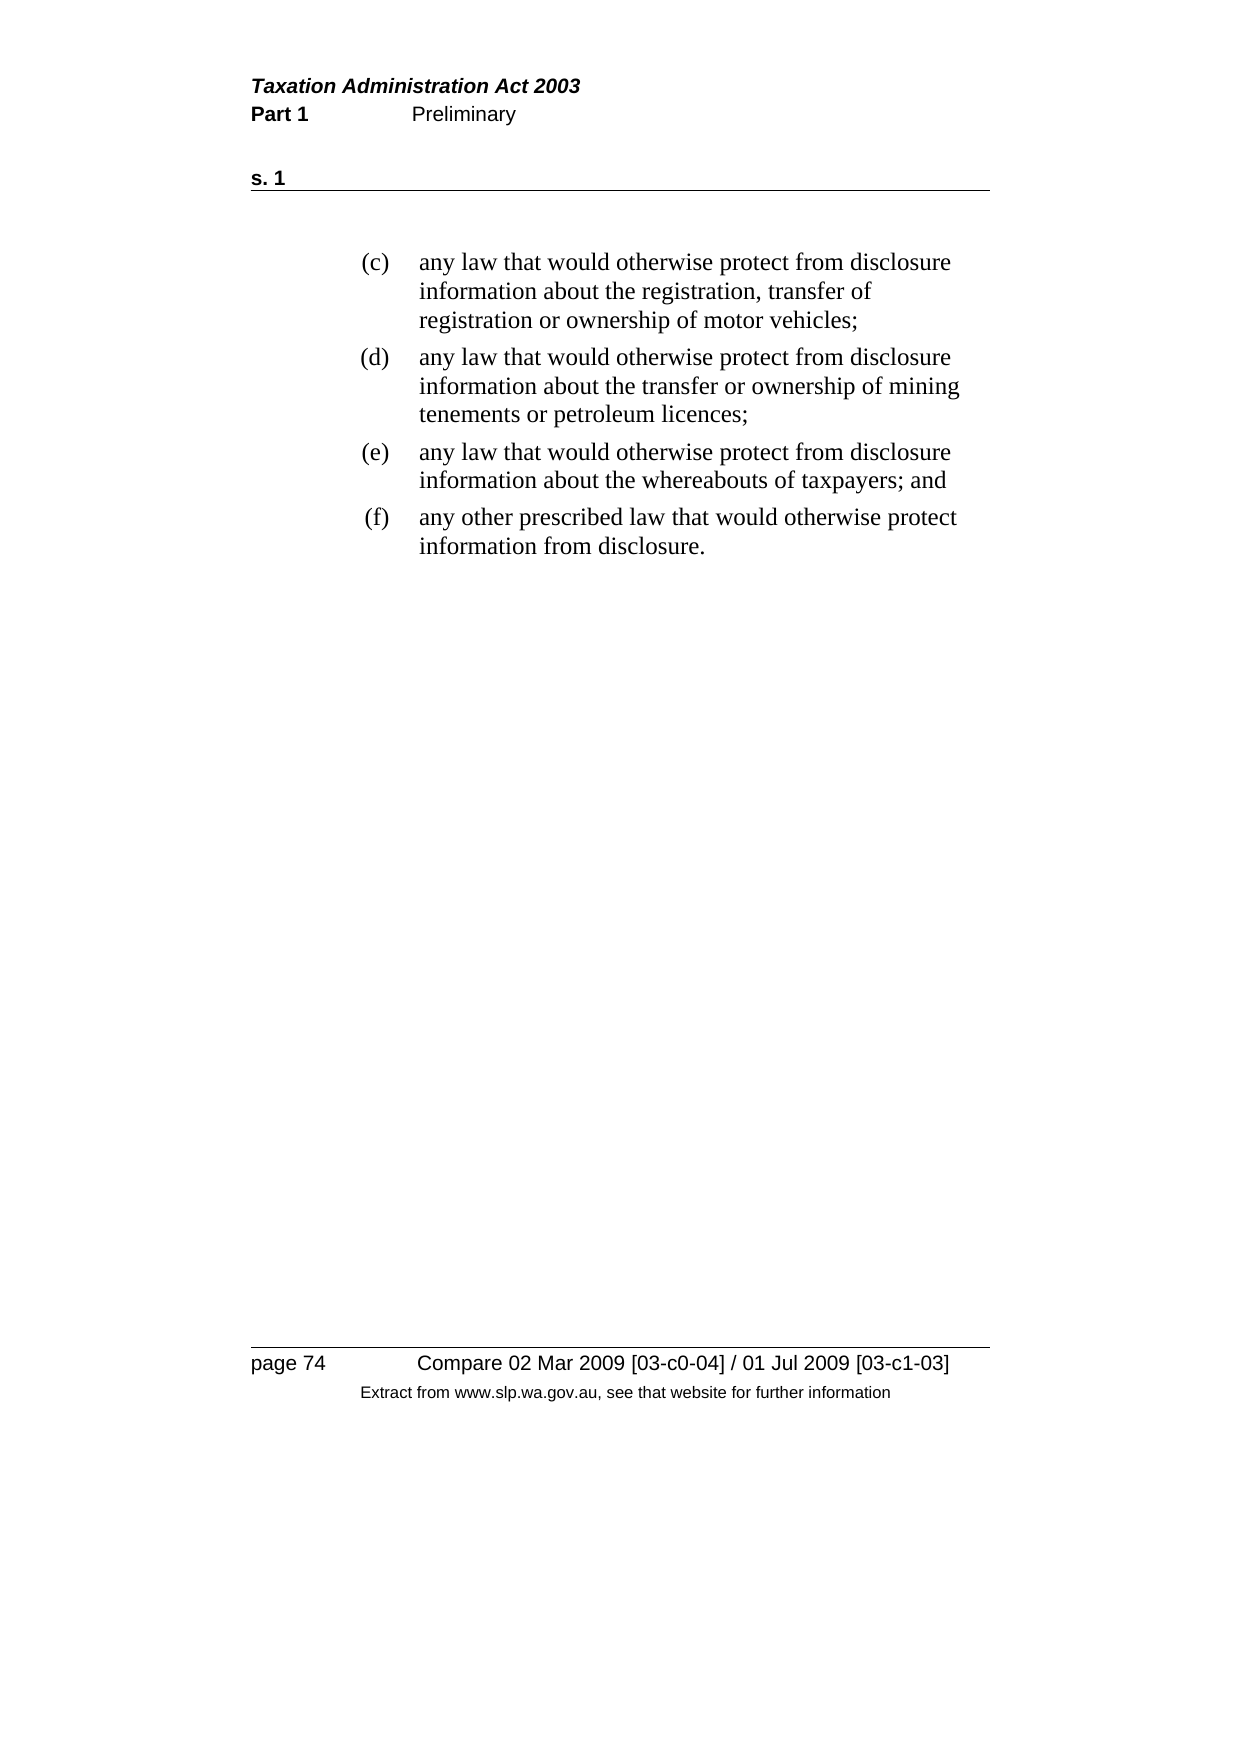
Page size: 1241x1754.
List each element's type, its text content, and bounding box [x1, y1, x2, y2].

text (d) any law that would otherwise protect from disclosure information about the transfer or ownership of mining tenements or petroleum licences; [251, 342, 990, 428]
text (e) any law that would otherwise protect from disclosure information about the whereabouts of taxpayers; and [251, 437, 990, 494]
text (f) any other prescribed law that would otherwise protect information from disclosure. [251, 502, 990, 560]
text (c) any law that would otherwise protect from disclosure information about the registration, transfer of registration or ownership of motor vehicles; [251, 247, 990, 334]
